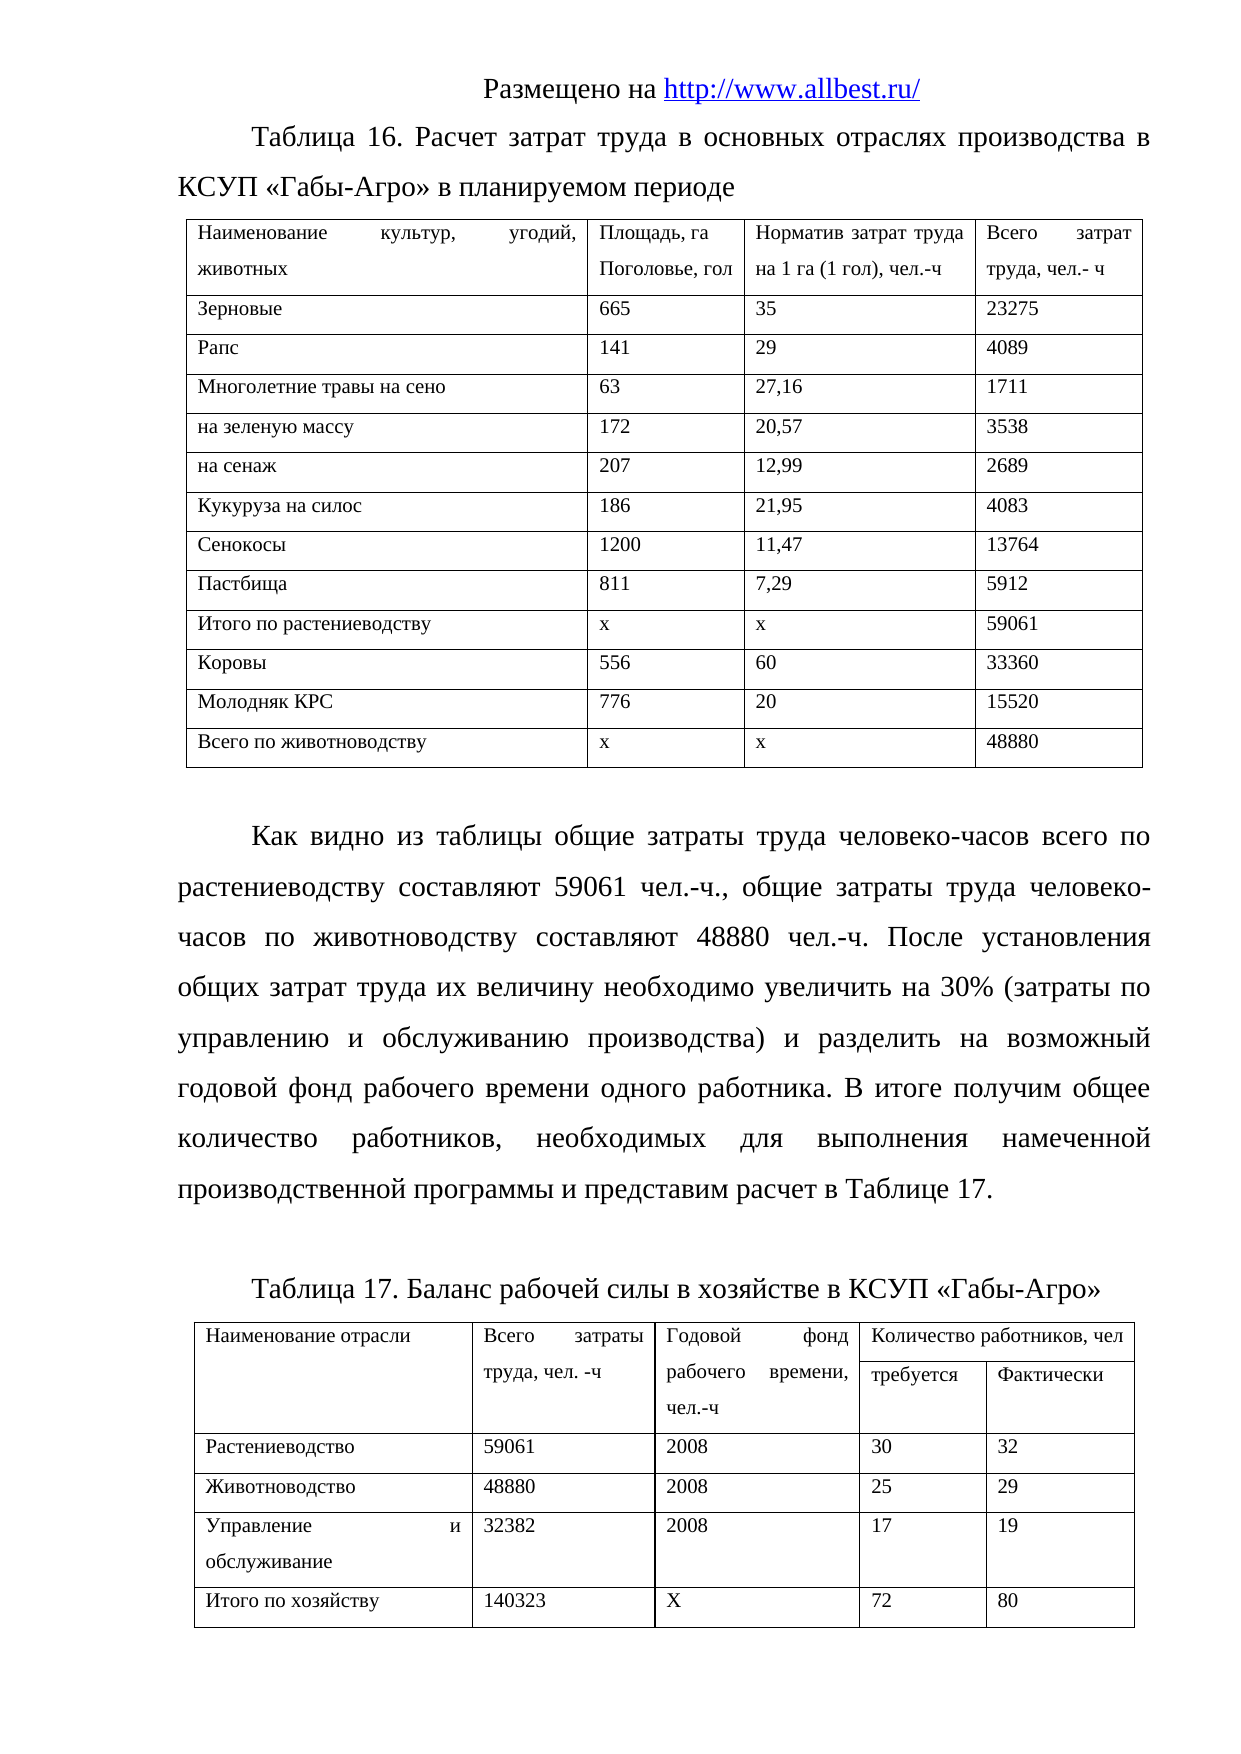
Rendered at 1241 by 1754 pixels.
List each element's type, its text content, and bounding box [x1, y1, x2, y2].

table_cell Зерновые [187, 296, 587, 334]
table_header Норматив затрат труда на 1 га (1 гол), чел.-ч [745, 220, 975, 295]
table_cell 35 [745, 296, 975, 334]
table_cell х [745, 729, 975, 767]
table_cell 11,47 [745, 532, 975, 570]
table_header Всего затрат труда, чел.- ч [976, 220, 1142, 295]
table_cell 63 [588, 375, 744, 413]
table_cell 7,29 [745, 571, 975, 610]
table_cell 80 [987, 1588, 1134, 1627]
table_cell 186 [588, 493, 744, 531]
table_cell Растениеводство [195, 1434, 472, 1472]
table_cell 17 [860, 1513, 986, 1587]
table_cell 59061 [473, 1434, 654, 1472]
table_cell Пастбища [187, 571, 587, 610]
table_cell Итого по растениеводству [187, 611, 587, 649]
table_cell 48880 [473, 1474, 654, 1512]
table_cell 19 [987, 1513, 1134, 1587]
table_cell 4083 [976, 493, 1142, 531]
table_cell 665 [588, 296, 744, 334]
table_cell 27,16 [745, 375, 975, 413]
table_header Наименование отрасли [195, 1323, 472, 1433]
table_cell 33360 [976, 650, 1142, 688]
table_cell 811 [588, 571, 744, 610]
table_cell 13764 [976, 532, 1142, 570]
table_cell Многолетние травы на сено [187, 375, 587, 413]
table_cell 207 [588, 453, 744, 492]
table_cell 20,57 [745, 414, 975, 452]
table_cell 21,95 [745, 493, 975, 531]
table_cell 29 [745, 335, 975, 373]
table_cell на зеленую массу [187, 414, 587, 452]
table_cell Х [656, 1588, 859, 1627]
text Как видно из таблицы общие затраты труда человеко-часов всего по растениеводству составляют 59061 чел.-ч., общие затраты труда человеко-часов по животноводству составляют 48880 чел.-ч. После установления общих затрат труда их величину необходимо увеличить на 30% (затраты по управлению и обслуживанию производства) и разделить на возможный годовой фонд рабочего времени одного работника. В итоге получим общее количество работников, необходимых для выполнения намеченной производственной программы и представим расчет в Таблице 17. [177, 818, 1152, 1204]
table_cell 3538 [976, 414, 1142, 452]
table_cell 32 [987, 1434, 1134, 1472]
table_cell 72 [860, 1588, 986, 1627]
table_cell 776 [588, 690, 744, 728]
table_cell требуется [860, 1362, 986, 1433]
table_cell 556 [588, 650, 744, 688]
table_cell 15520 [976, 690, 1142, 728]
table_cell 172 [588, 414, 744, 452]
table_cell 4089 [976, 335, 1142, 373]
table_cell Всего по животноводству [187, 729, 587, 767]
table_cell Сенокосы [187, 532, 587, 570]
table_cell 29 [987, 1474, 1134, 1512]
table_cell х [745, 611, 975, 649]
table_cell 25 [860, 1474, 986, 1512]
table_cell 12,99 [745, 453, 975, 492]
table_cell Итого по хозяйству [195, 1588, 472, 1627]
table_cell Рапс [187, 335, 587, 373]
table_cell Кукуруза на силос [187, 493, 587, 531]
table_cell 1200 [588, 532, 744, 570]
table_cell на сенаж [187, 453, 587, 492]
table_cell 1711 [976, 375, 1142, 413]
table_header Всего затраты труда, чел. -ч [473, 1323, 654, 1433]
table_cell 2008 [656, 1434, 859, 1472]
table_cell 2008 [656, 1513, 859, 1587]
text Таблица 16. Расчет затрат труда в основных отраслях производства в КСУП «Габы-Агро» в планируемом периоде [177, 119, 1152, 202]
table_cell 5912 [976, 571, 1142, 610]
table_header Наименование культур, угодий, животных [187, 220, 587, 295]
table_cell 20 [745, 690, 975, 728]
table_cell Животноводство [195, 1474, 472, 1512]
table_cell 48880 [976, 729, 1142, 767]
table_cell Фактически [987, 1362, 1134, 1433]
table_cell 140323 [473, 1588, 654, 1627]
table_cell Молодняк КРС [187, 690, 587, 728]
table_cell 23275 [976, 296, 1142, 334]
table_header Количество работников, чел [860, 1323, 1134, 1361]
table_cell 2689 [976, 453, 1142, 492]
table_cell 32382 [473, 1513, 654, 1587]
table_cell х [588, 729, 744, 767]
table_header Годовой фонд рабочего времени, чел.-ч [656, 1323, 859, 1433]
table_cell х [588, 611, 744, 649]
table_cell 2008 [656, 1474, 859, 1512]
table_cell Управление и обслуживание [195, 1513, 472, 1587]
table_cell 59061 [976, 611, 1142, 649]
table_header Площадь, га Поголовье, гол [588, 220, 744, 295]
table_cell 30 [860, 1434, 986, 1472]
table_cell Коровы [187, 650, 587, 688]
text Таблица 17. Баланс рабочей силы в хозяйстве в КСУП «Габы-Агро» [177, 1271, 1152, 1305]
table_cell 60 [745, 650, 975, 688]
table_cell 141 [588, 335, 744, 373]
